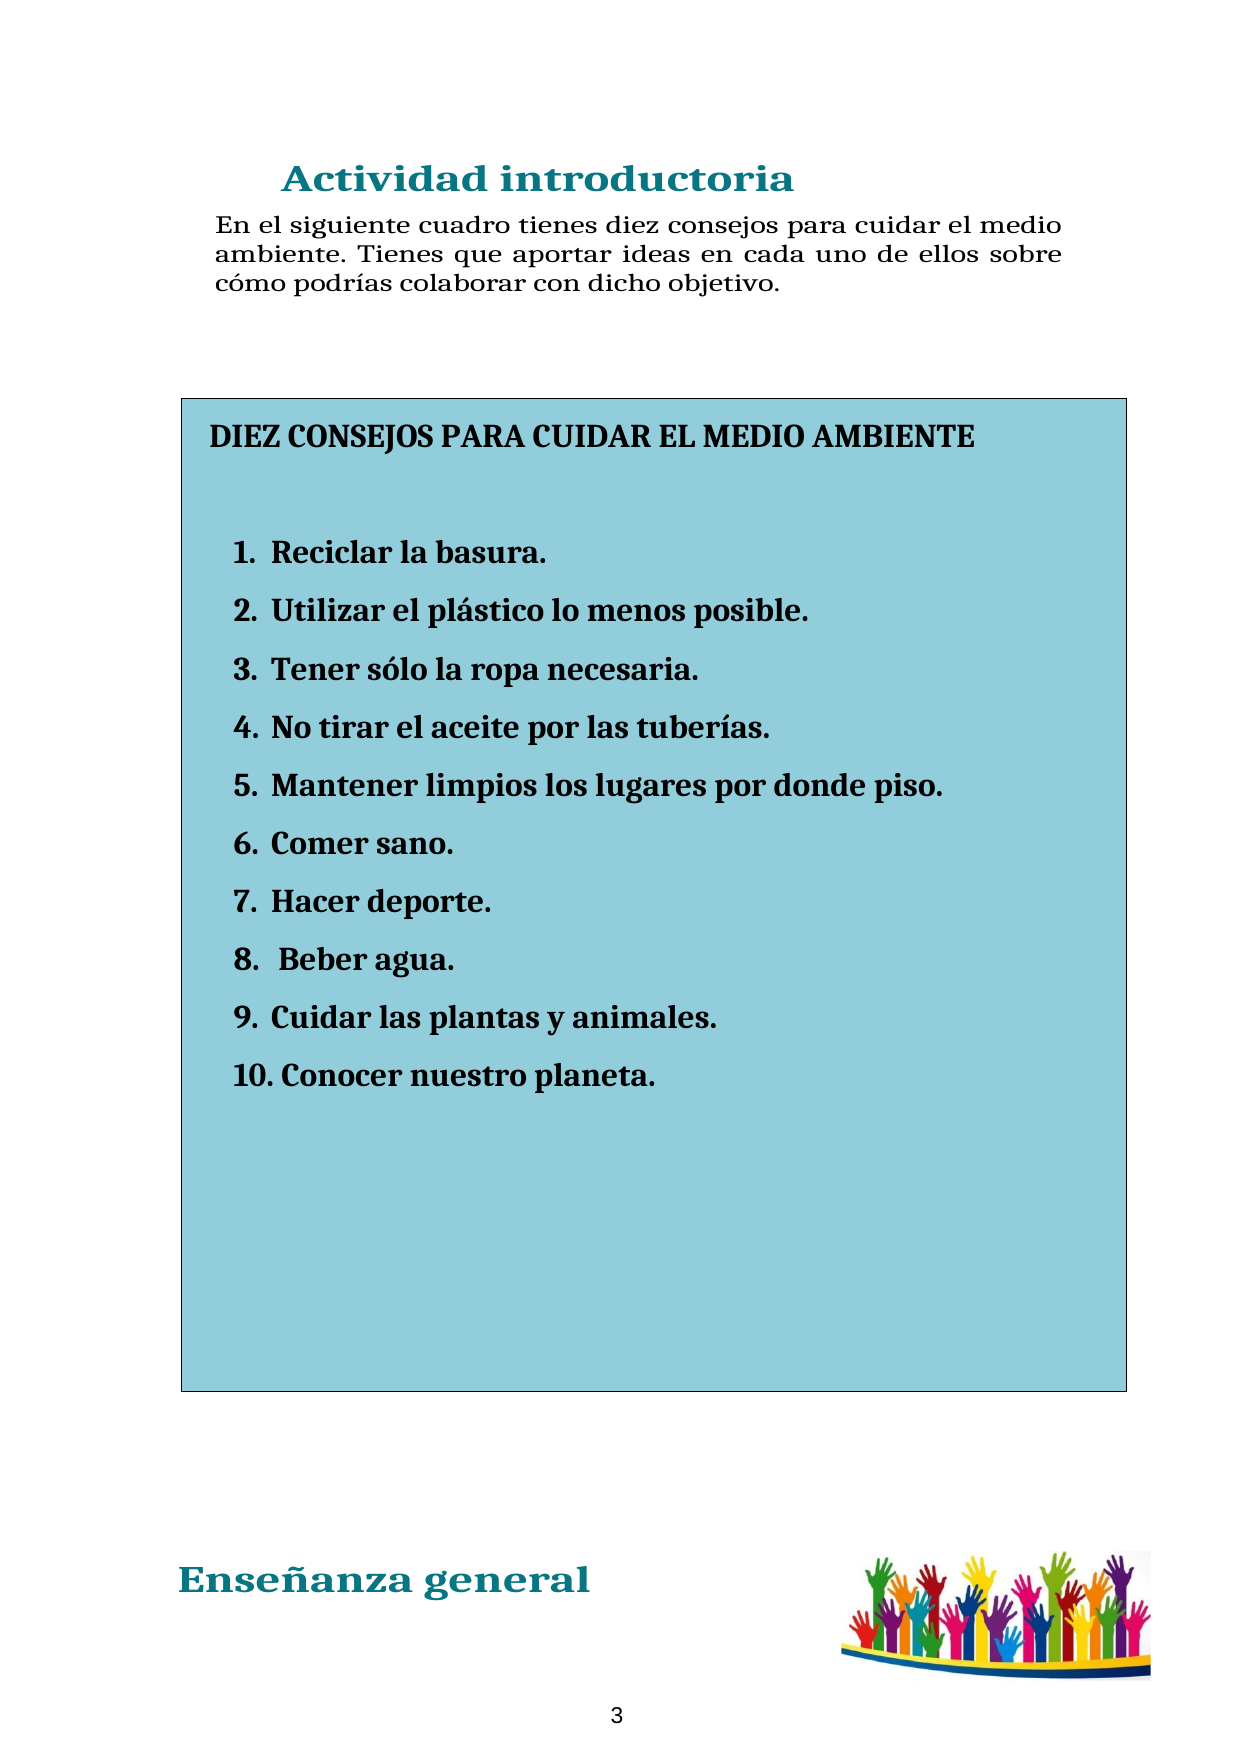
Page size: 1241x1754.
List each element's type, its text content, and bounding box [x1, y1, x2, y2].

picture [841, 1551, 1151, 1682]
text Enseñanza general [177, 1558, 841, 1601]
text Actividad introductoria [281, 158, 1063, 201]
text En el siguiente cuadro tienes diez consejos para cuidar el medio ambiente. Tienes que aportar ideas en cada uno de ellos sobre cómo podrías colaborar con dicho objetivo. [215, 211, 1063, 297]
